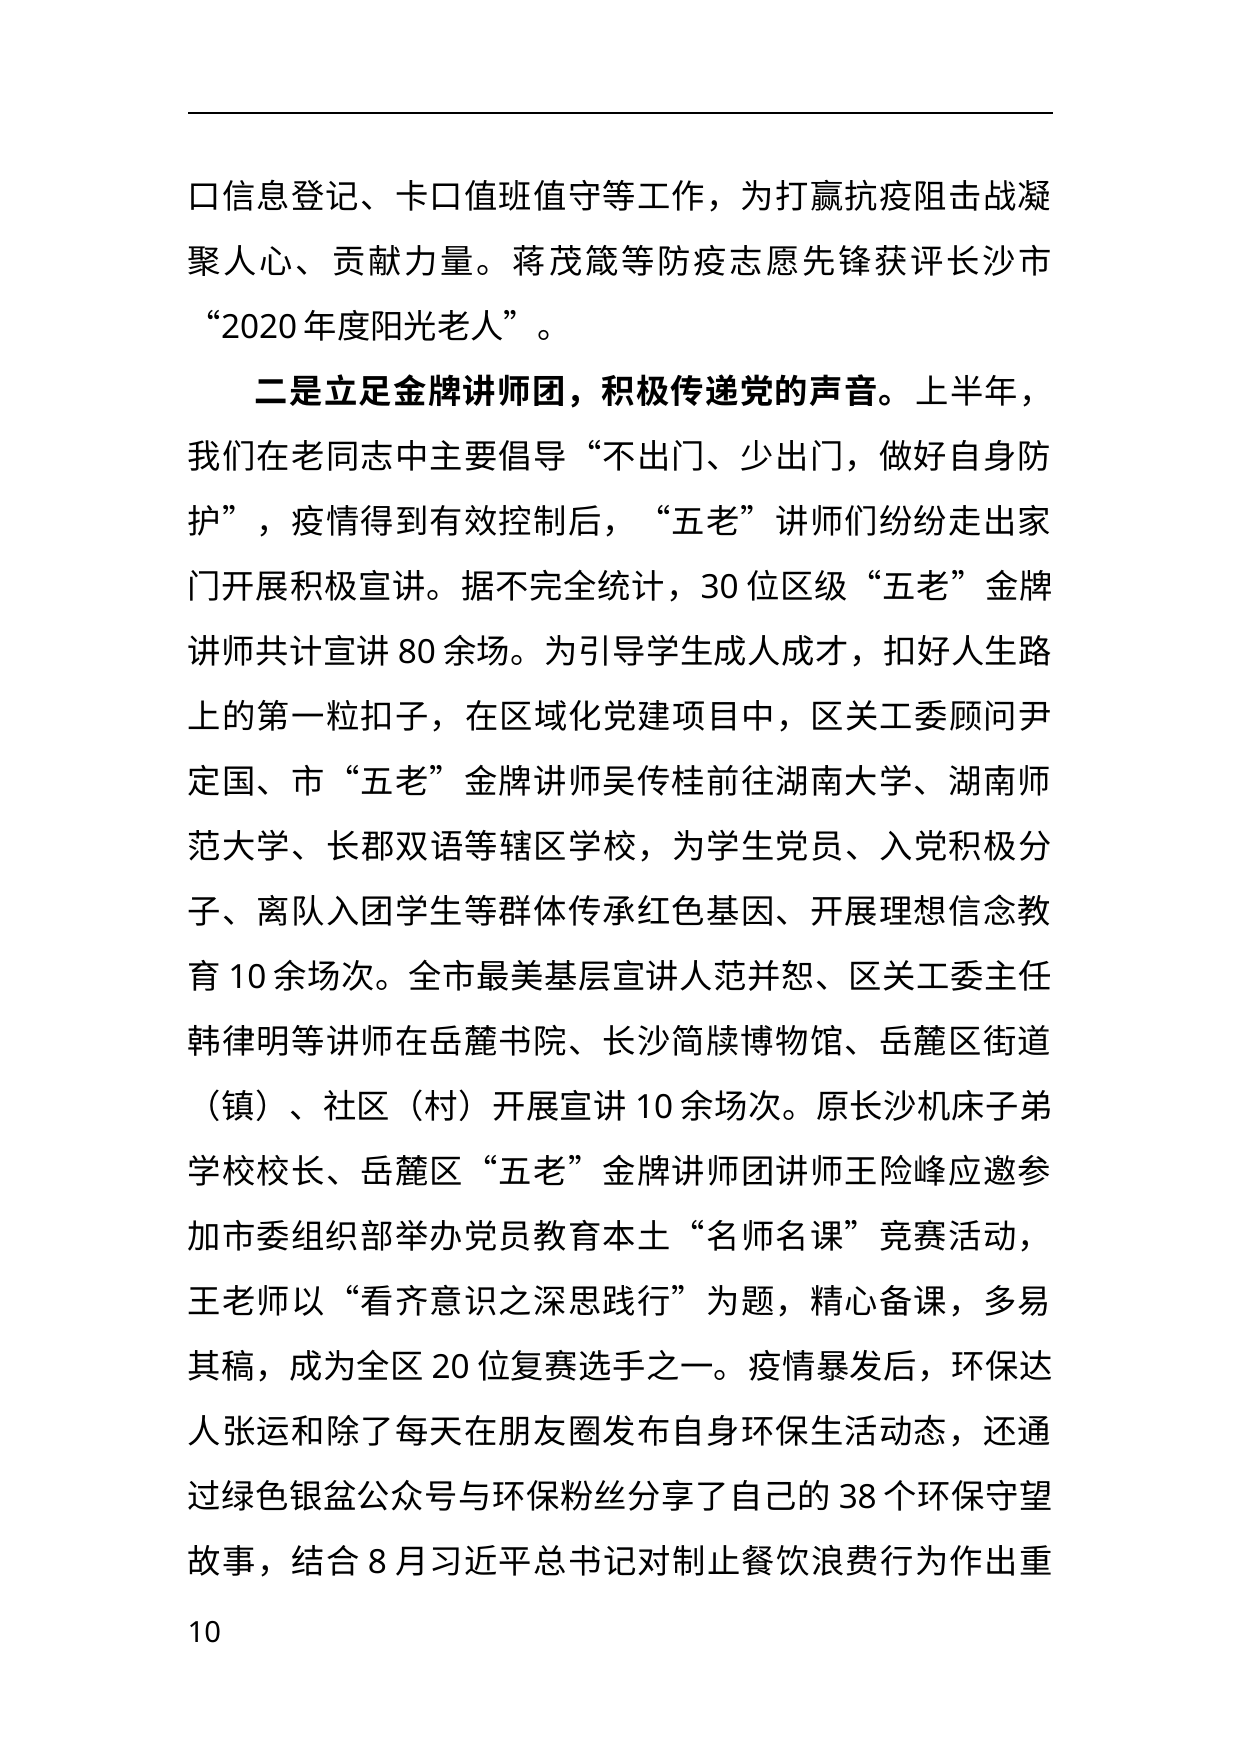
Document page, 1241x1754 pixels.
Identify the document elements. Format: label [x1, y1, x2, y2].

text [187, 162, 1053, 357]
text [187, 357, 1053, 1592]
